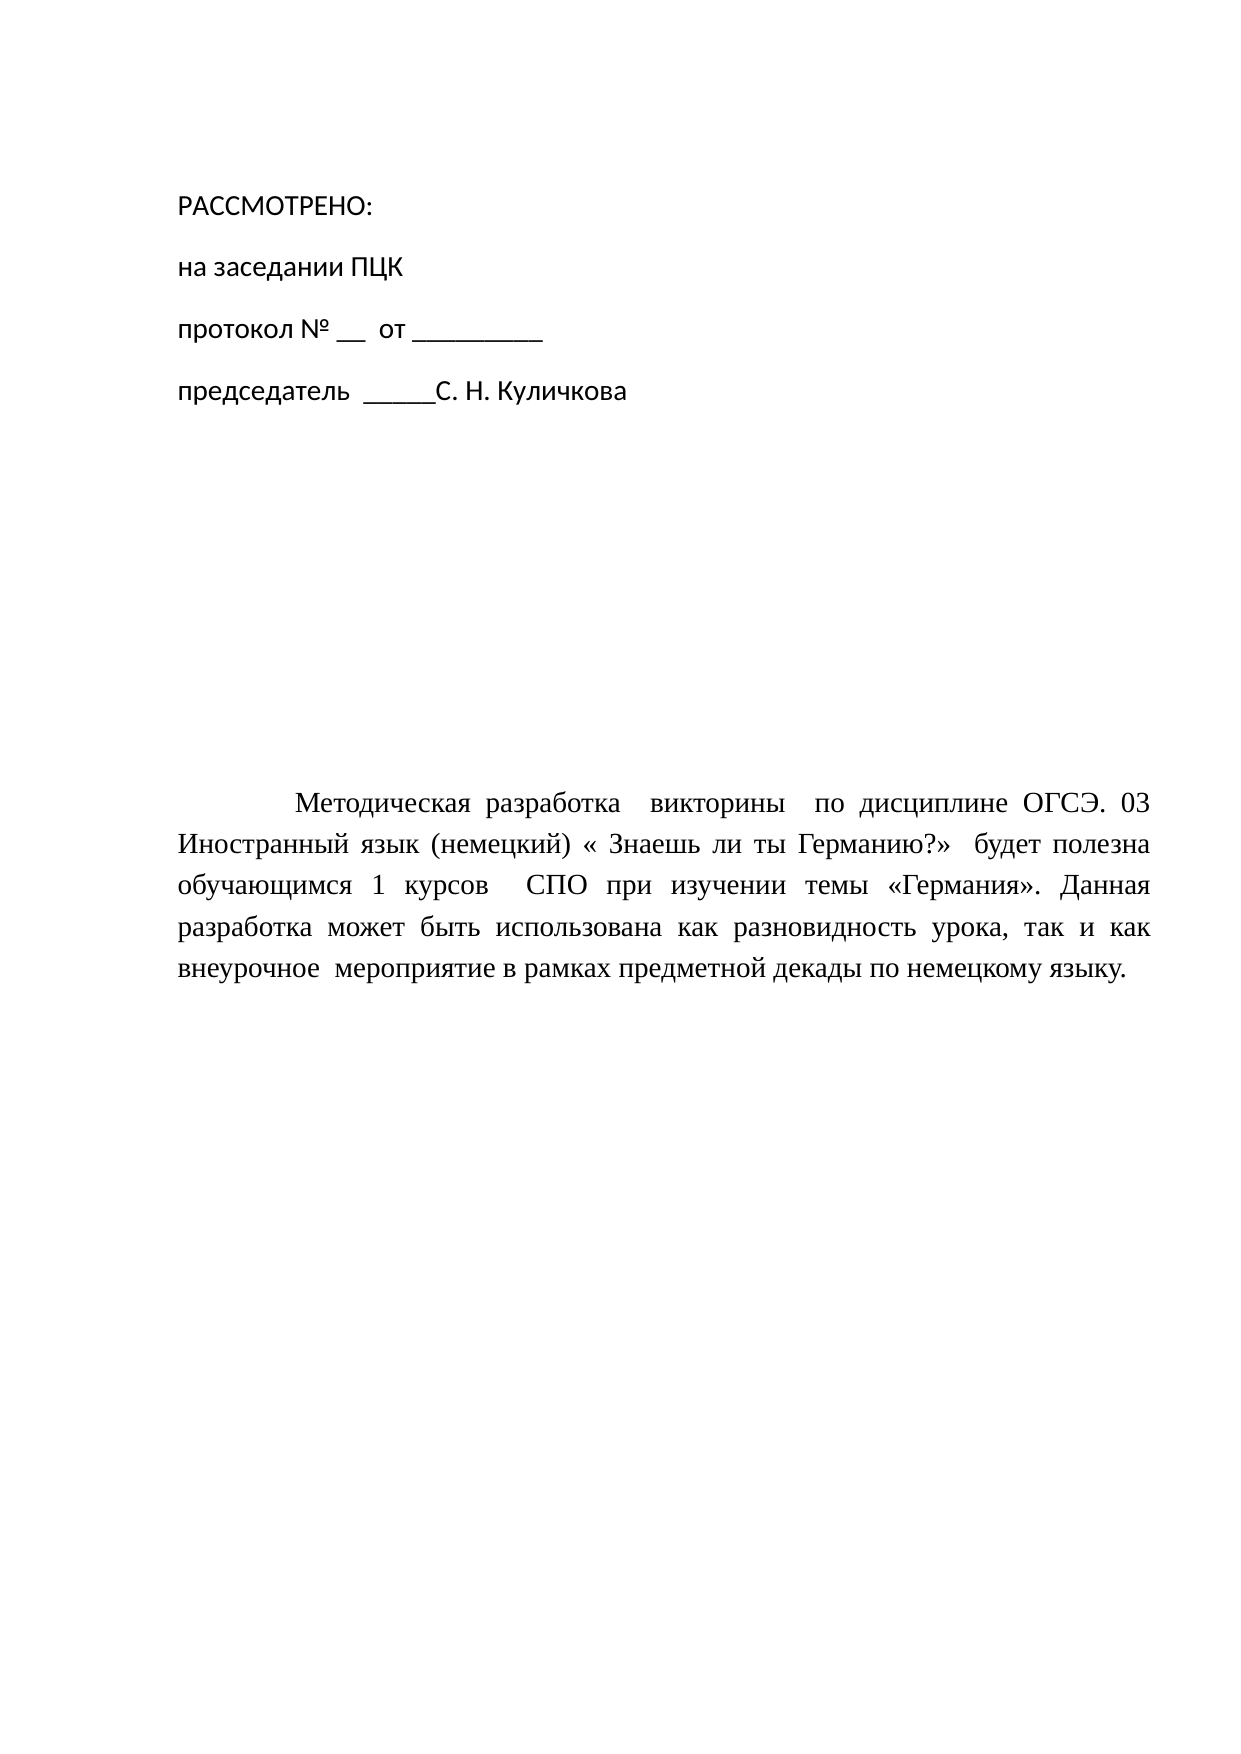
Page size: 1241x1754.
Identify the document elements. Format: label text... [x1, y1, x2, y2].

text Методическая разработка викторины по дисциплине ОГСЭ. 03 Иностранный язык (немецкий) « Знаешь ли ты Германию?» будет полезна обучающимся 1 курсов СПО при изучении темы «Германия». Данная разработка может быть использована как разновидность урока, так и как внеурочное мероприятие в рамках предметной декады по немецкому языку. [177, 777, 1152, 983]
text РАССМОТРЕНО: [177, 187, 1152, 222]
text председатель _____С. Н. Куличкова [177, 372, 1152, 408]
text на заседании ПЦК [177, 248, 1152, 284]
text протокол № __ от _________ [177, 310, 1152, 346]
